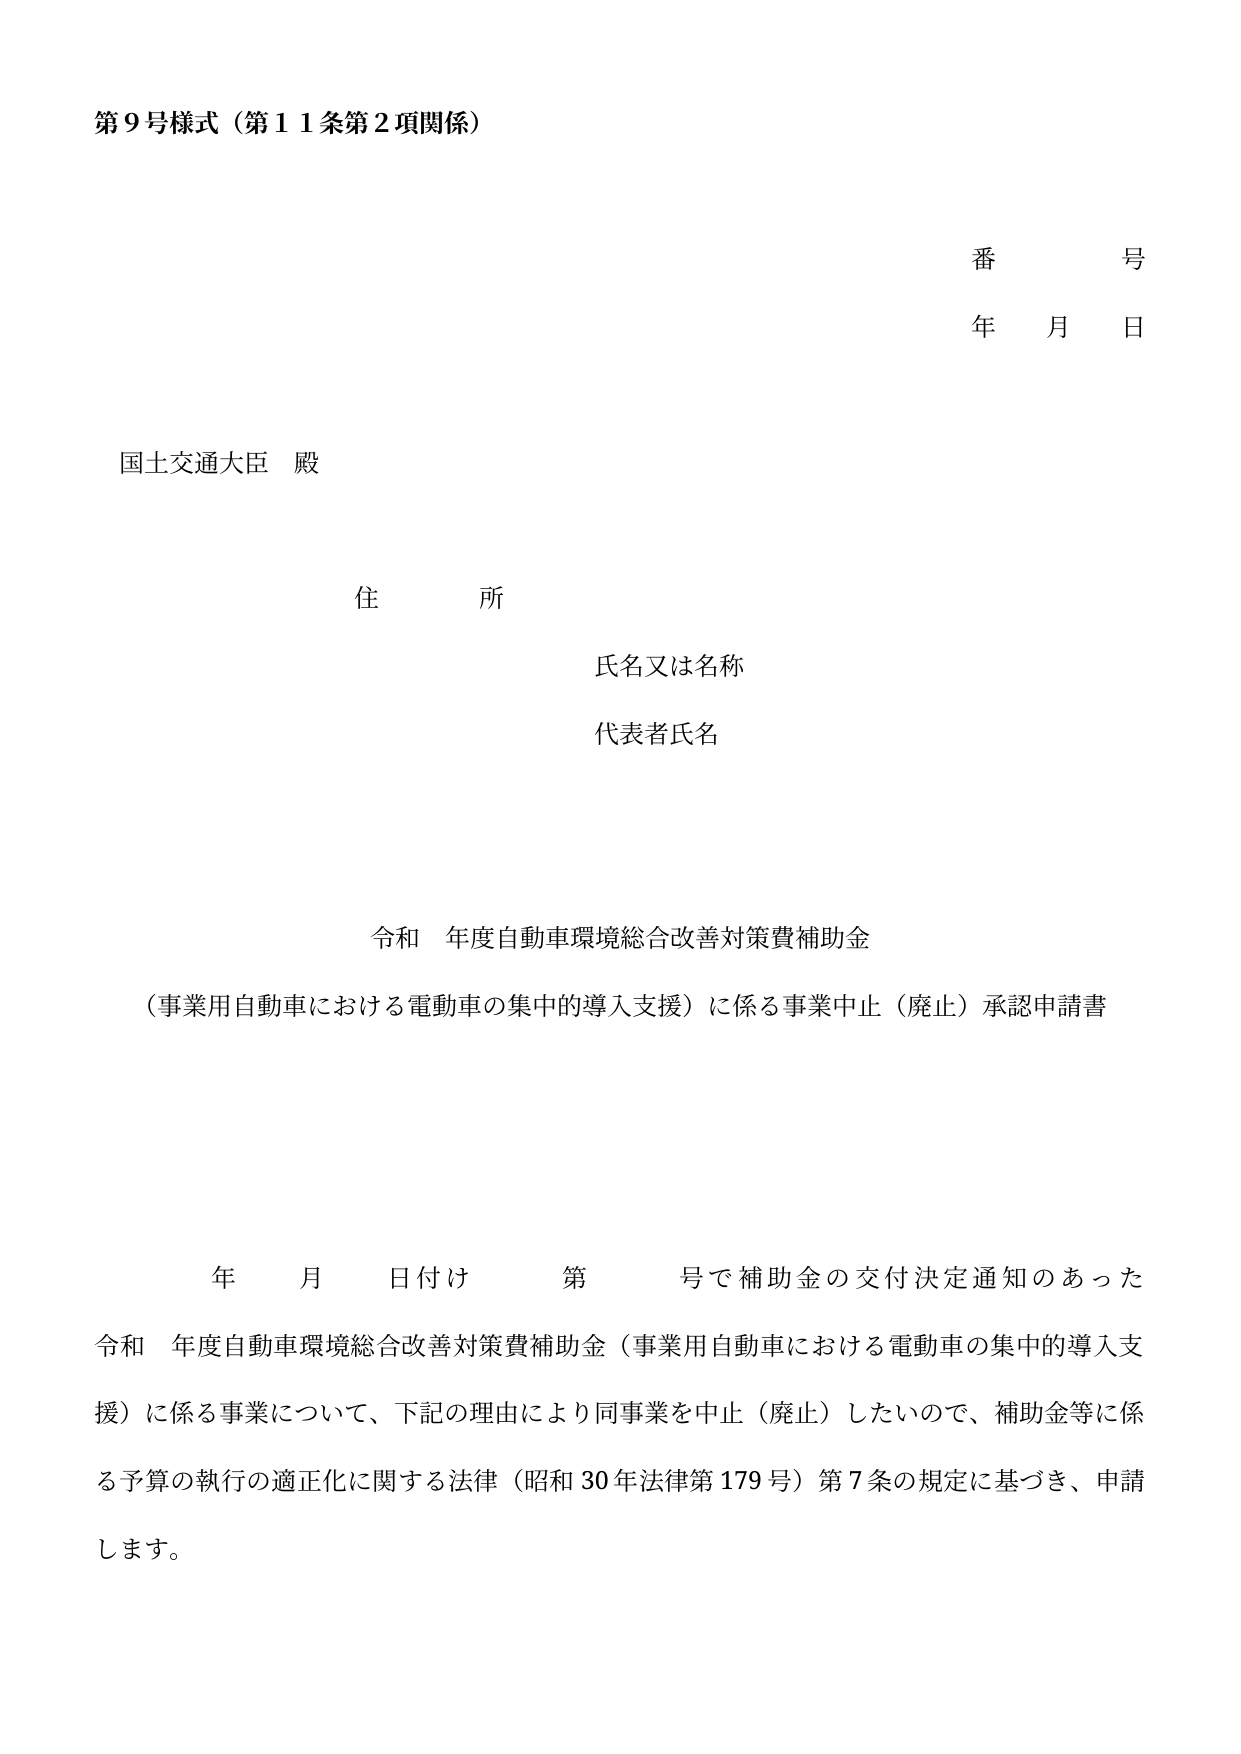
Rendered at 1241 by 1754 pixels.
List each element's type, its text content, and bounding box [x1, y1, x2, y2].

text 第９号様式（第１１条第２項関係） [94, 88, 1146, 156]
text 国土交通大臣 殿 [94, 427, 1146, 495]
text 住 所 [94, 563, 1146, 631]
text （事業用自動車における電動車の集中的導入支援）に係る事業中止（廃止）承認申請書 [94, 971, 1146, 1038]
text 令和 年度自動車環境総合改善対策費補助金（事業用自動車における電動車の集中的導入支援）に係る事業について、下記の理由により同事業を中止（廃止）したいので、補助金等に係る予算の執行の適正化に関する法律（昭和30年法律第179号）第7条の規定に基づき、申請します。 [94, 1310, 1146, 1582]
text 年 月 日付け 第 号で補助金の交付決定通知のあった [94, 1242, 1146, 1310]
text 令和 年度自動車環境総合改善対策費補助金 [94, 903, 1146, 971]
text 年 月 日 [94, 291, 1146, 359]
text 代表者氏名 [94, 699, 1146, 767]
text 氏名又は名称 [94, 631, 1146, 699]
text 番 号 [94, 223, 1146, 291]
